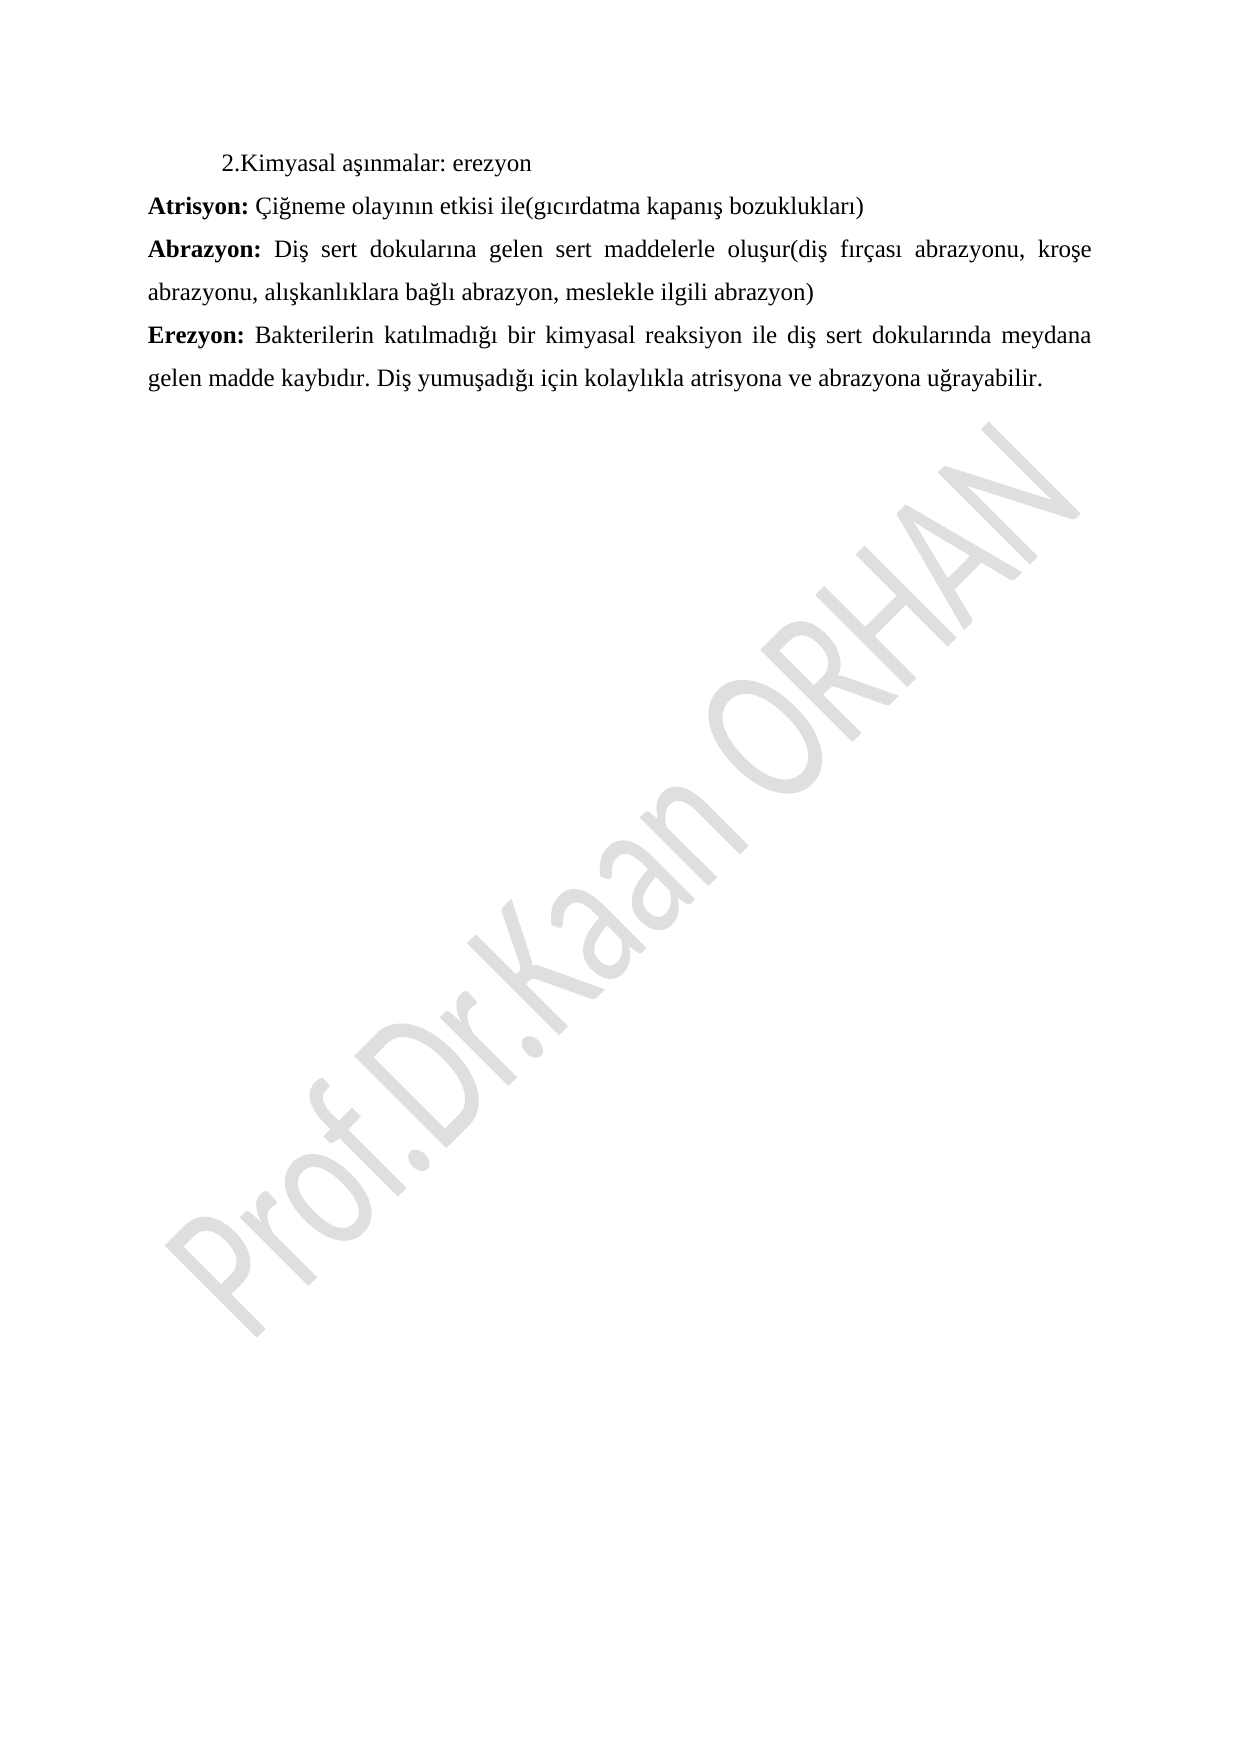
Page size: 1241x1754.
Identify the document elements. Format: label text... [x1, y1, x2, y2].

text Erezyon: Bakterilerin katılmadığı bir kimyasal reaksiyon ile diş sert dokularında meydana gelen madde kaybıdır. Diş yumuşadığı için kolaylıkla atrisyona ve abrazyona uğrayabilir. [148, 320, 1093, 392]
text Abrazyon: Diş sert dokularına gelen sert maddelerle oluşur(diş fırçası abrazyonu, kroşe abrazyonu, alışkanlıklara bağlı abrazyon, meslekle ilgili abrazyon) [148, 234, 1093, 306]
text 2.Kimyasal aşınmalar: erezyon [148, 148, 1093, 176]
text Atrisyon: Çiğneme olayının etkisi ile(gıcırdatma kapanış bozuklukları) [148, 191, 1093, 219]
